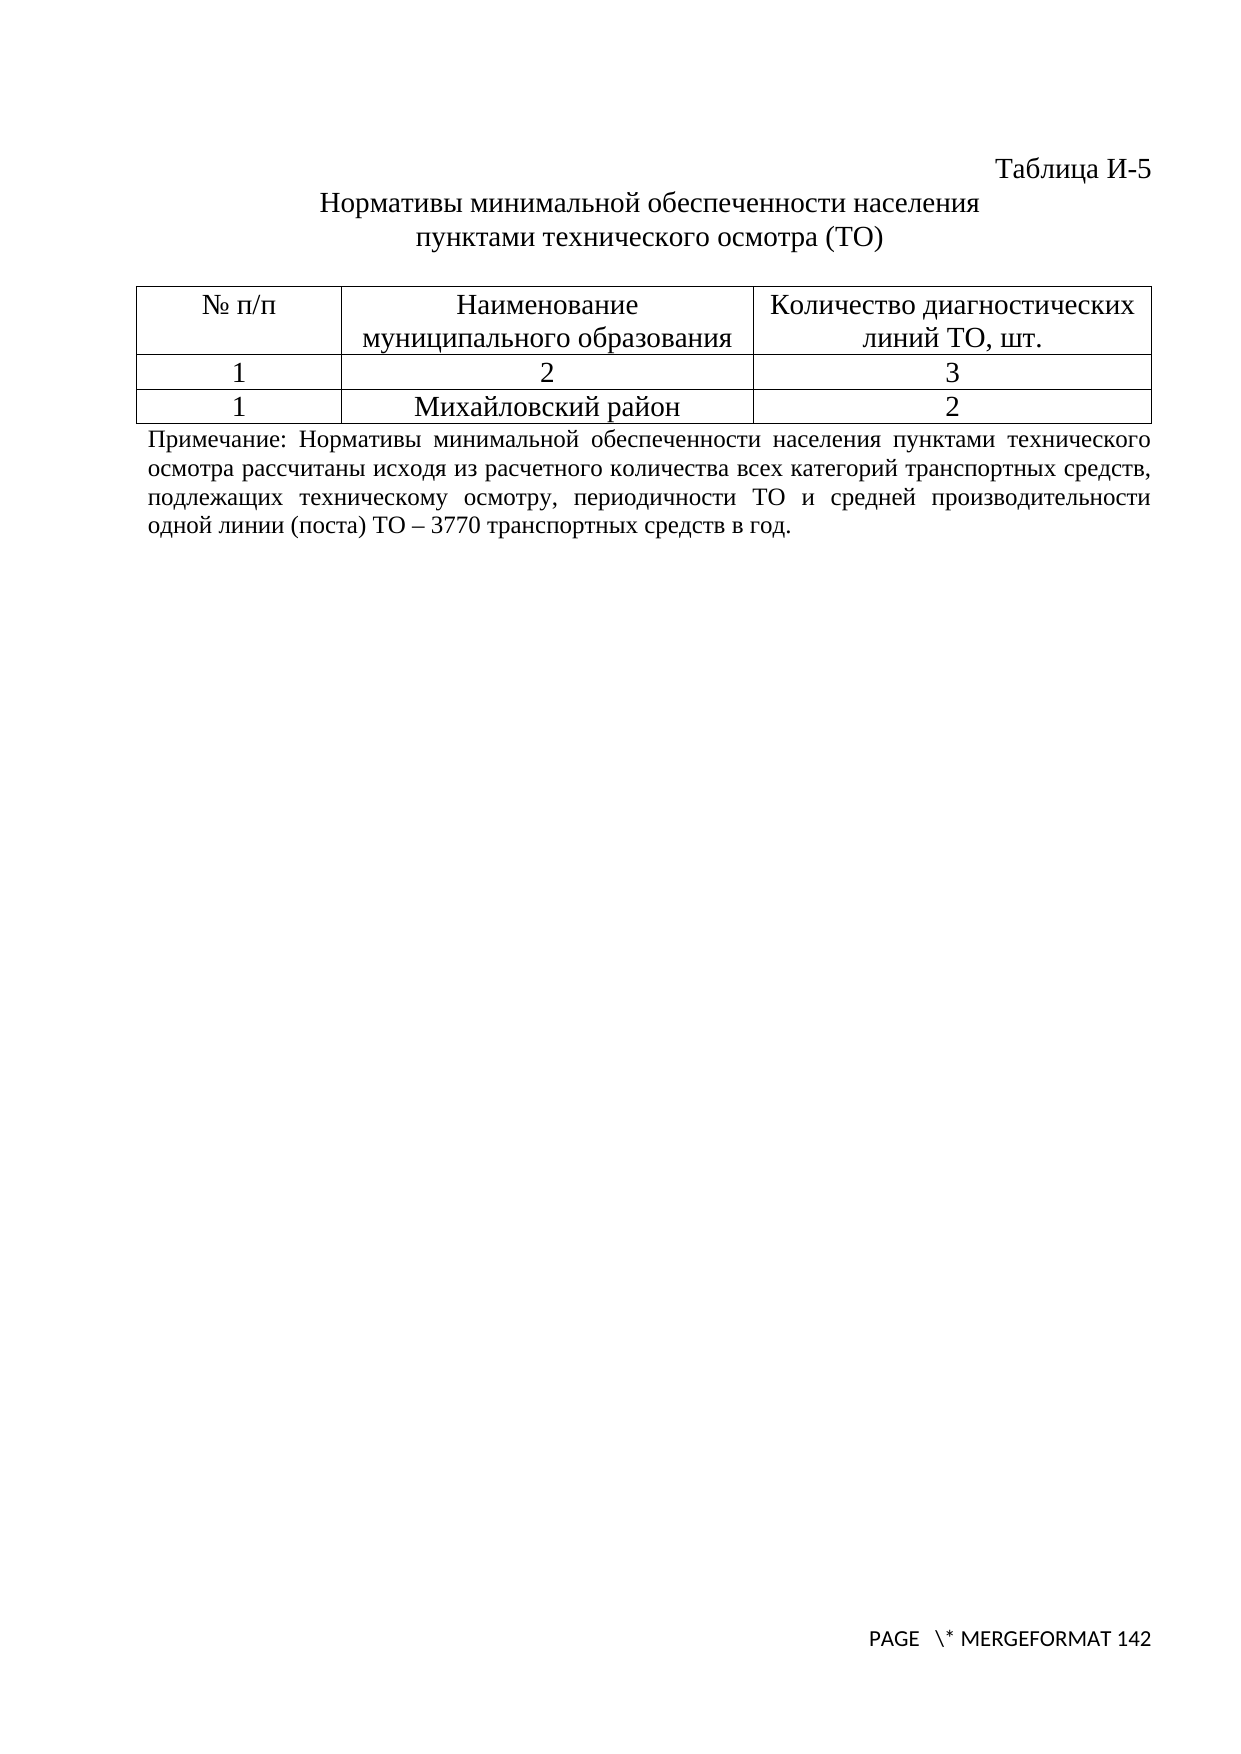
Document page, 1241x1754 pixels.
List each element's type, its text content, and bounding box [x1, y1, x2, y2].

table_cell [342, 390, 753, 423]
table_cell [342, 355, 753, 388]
text пунктами технического осмотра (ТО) [148, 219, 1152, 252]
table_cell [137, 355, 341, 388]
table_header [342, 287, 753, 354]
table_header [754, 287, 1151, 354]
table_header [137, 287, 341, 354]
text Примечание: Нормативы минимальной обеспеченности населения пунктами технического осмотра рассчитаны исходя из расчетного количества всех категорий транспортных средств, подлежащих техническому осмотру, периодичности ТО и средней производительности одной линии (поста) ТО – 3770 транспортных средств в год. [148, 424, 1152, 539]
text Таблица И-5 [148, 152, 1152, 185]
text Нормативы минимальной обеспеченности населения [148, 185, 1152, 219]
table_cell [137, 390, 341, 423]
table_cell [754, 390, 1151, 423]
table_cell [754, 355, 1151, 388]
